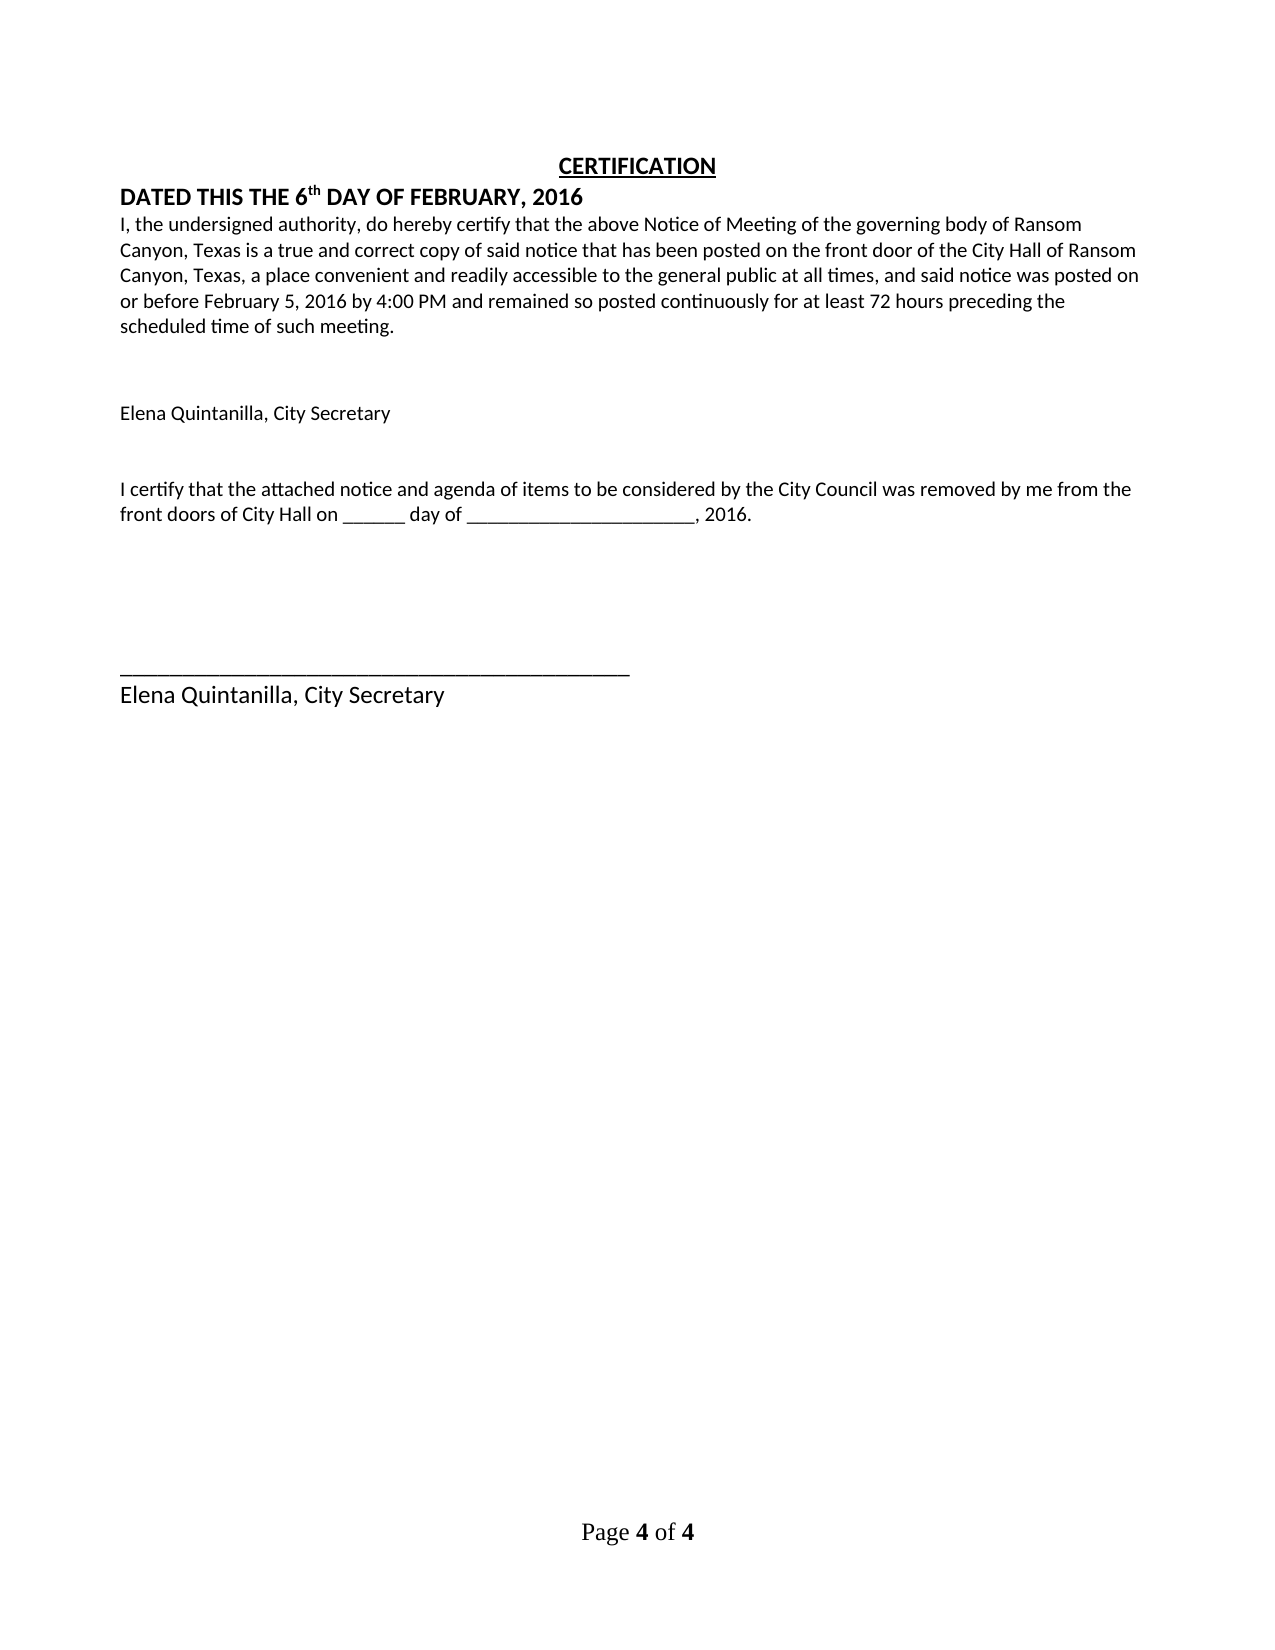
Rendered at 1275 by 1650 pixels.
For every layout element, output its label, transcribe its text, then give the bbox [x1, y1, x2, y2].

text Elena Quintanilla, City Secretary [120, 679, 1155, 710]
text _________________________________________ [120, 649, 1155, 679]
text CERTIFICATION [120, 151, 1155, 181]
text I certify that the attached notice and agenda of items to be considered by the City Council was removed by me from the front doors of City Hall on ______ day of ______________________, 2016. [120, 476, 1155, 527]
text Elena Quintanilla, City Secretary [120, 400, 1155, 425]
text I, the undersigned authority, do hereby certify that the above Notice of Meeting of the governing body of Ransom Canyon, Texas is a true and correct copy of said notice that has been posted on the front door of the City Hall of Ransom Canyon, Texas, a place convenient and readily accessible to the general public at all times, and said notice was posted on or before February 5, 2016 by 4:00 PM and remained so posted continuously for at least 72 hours preceding the scheduled time of such meeting. [120, 212, 1155, 339]
text DATED THIS THE 6th DAY OF FEBRUARY, 2016 [120, 181, 1155, 212]
